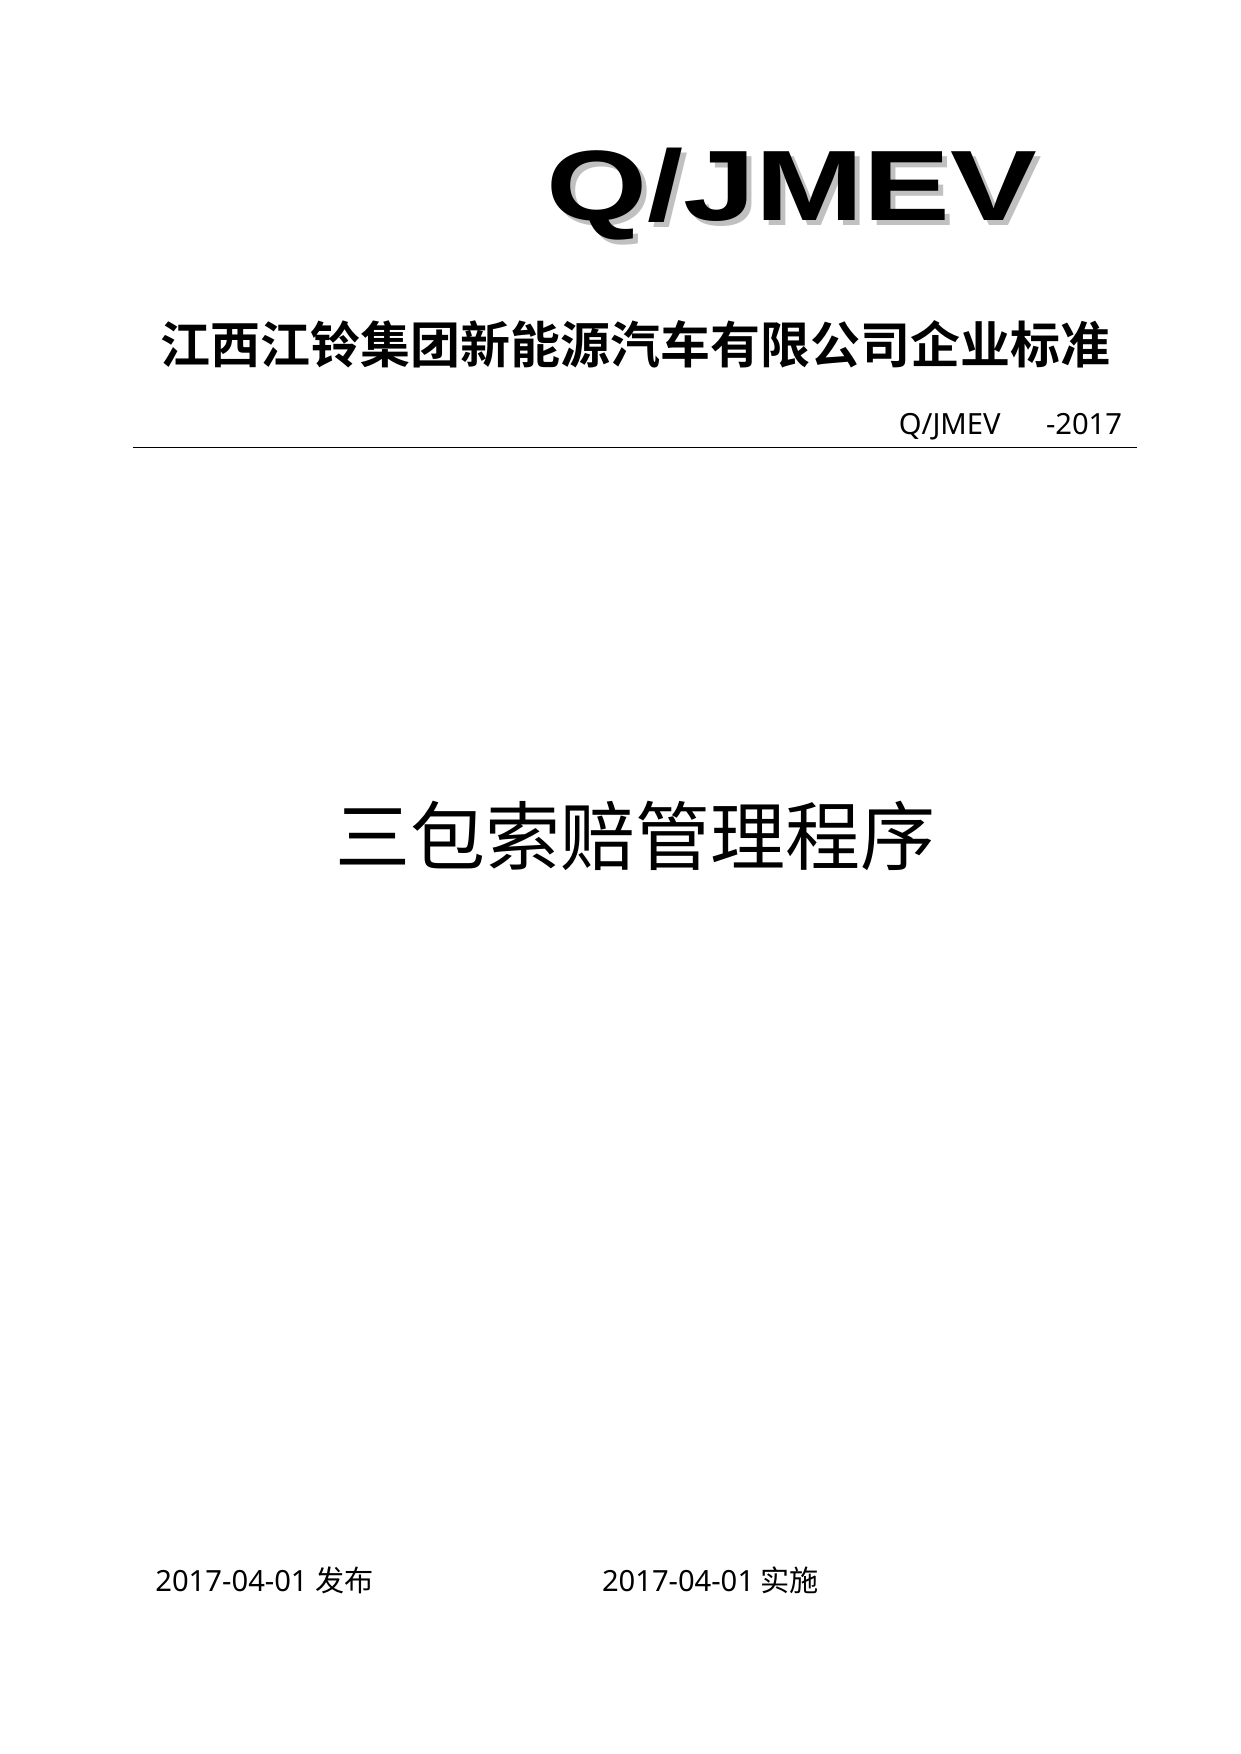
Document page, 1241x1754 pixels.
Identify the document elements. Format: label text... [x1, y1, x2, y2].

text Q/JMEV -2017 [148, 391, 1122, 447]
text 三包索赔管理程序 [148, 767, 1122, 897]
text 2017-04-01 发布 2017-04-01实施 [148, 1547, 1122, 1612]
text 江西江铃集团新能源汽车有限公司企业标准 [148, 293, 1122, 391]
